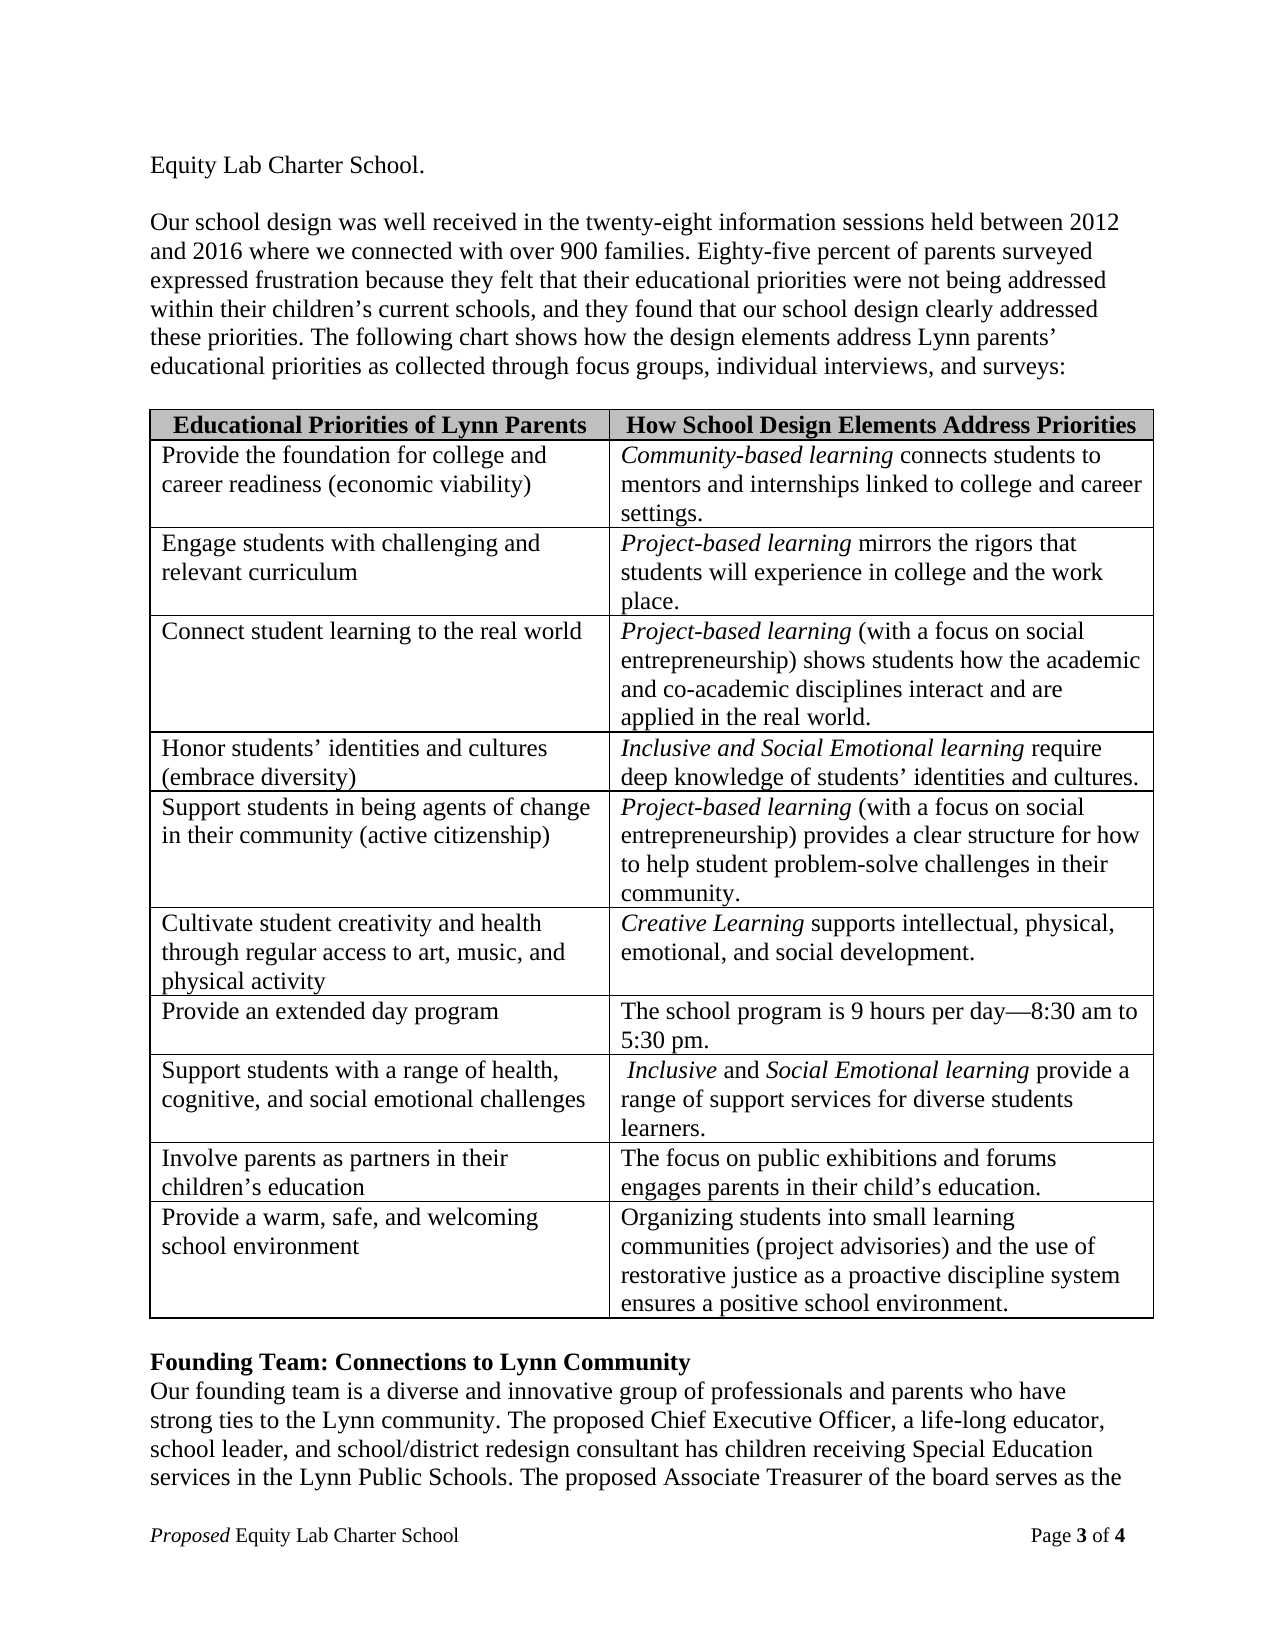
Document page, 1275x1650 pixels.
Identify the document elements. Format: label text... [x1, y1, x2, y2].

table_header How School Design Elements Address Priorities [610, 410, 1153, 439]
text Our school design was well received in the twenty-eight information sessions held between 2012 and 2016 where we connected with over 900 families. Eighty-five percent of parents surveyed expressed frustration because they felt that their educational priorities were not being addressed within their children’s current schools, and they found that our school design clearly addressed these priorities. The following chart shows how the design elements address Lynn parents’ educational priorities as collected through focus groups, individual interviews, and surveys: [150, 207, 1125, 380]
table_cell The school program is 9 hours per day—8:30 am to 5:30 pm. [610, 996, 1153, 1054]
table_cell Project-based learning (with a focus on social entrepreneurship) provides a clear structure for how to help student problem-solve challenges in their community. [610, 792, 1153, 907]
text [150, 150, 1125, 179]
table_cell Support students in being agents of change in their community (active citizenship) [151, 792, 609, 907]
table_cell Provide a warm, safe, and welcoming school environment [151, 1202, 609, 1317]
table_cell Provide the foundation for college and career readiness (economic viability) [151, 441, 609, 527]
table_cell Cultivate student creativity and health through regular access to art, music, and physical activity [151, 908, 609, 995]
table_cell Inclusive and Social Emotional learning provide a range of support services for diverse students learners. [610, 1055, 1153, 1142]
table_cell Engage students with challenging and relevant curriculum [151, 528, 609, 615]
table_header Educational Priorities of Lynn Parents [151, 410, 609, 439]
text Founding Team: Connections to Lynn Community [150, 1347, 1125, 1376]
table_cell Community-based learning connects students to mentors and internships linked to college and career settings. [610, 441, 1153, 527]
table_cell Project-based learning (with a focus on social entrepreneurship) shows students how the academic and co-academic disciplines interact and are applied in the real world. [610, 616, 1153, 731]
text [150, 1376, 1125, 1491]
table_cell Honor students’ identities and cultures (embrace diversity) [151, 733, 609, 790]
table_cell Involve parents as partners in their children’s education [151, 1143, 609, 1201]
table_cell Organizing students into small learning communities (project advisories) and the use of restorative justice as a proactive discipline system ensures a positive school environment. [610, 1202, 1153, 1317]
table_cell The focus on public exhibitions and forums engages parents in their child’s education. [610, 1143, 1153, 1201]
table_cell Provide an extended day program [151, 996, 609, 1054]
table_cell Support students with a range of health, cognitive, and social emotional challenges [151, 1055, 609, 1142]
table_cell Project-based learning mirrors the rigors that students will experience in college and the work place. [610, 528, 1153, 615]
table_cell Connect student learning to the real world [151, 616, 609, 731]
table_cell Inclusive and Social Emotional learning require deep knowledge of students’ identities and cultures. [610, 733, 1153, 790]
table_cell Creative Learning supports intellectual, physical, emotional, and social development. [610, 908, 1153, 995]
